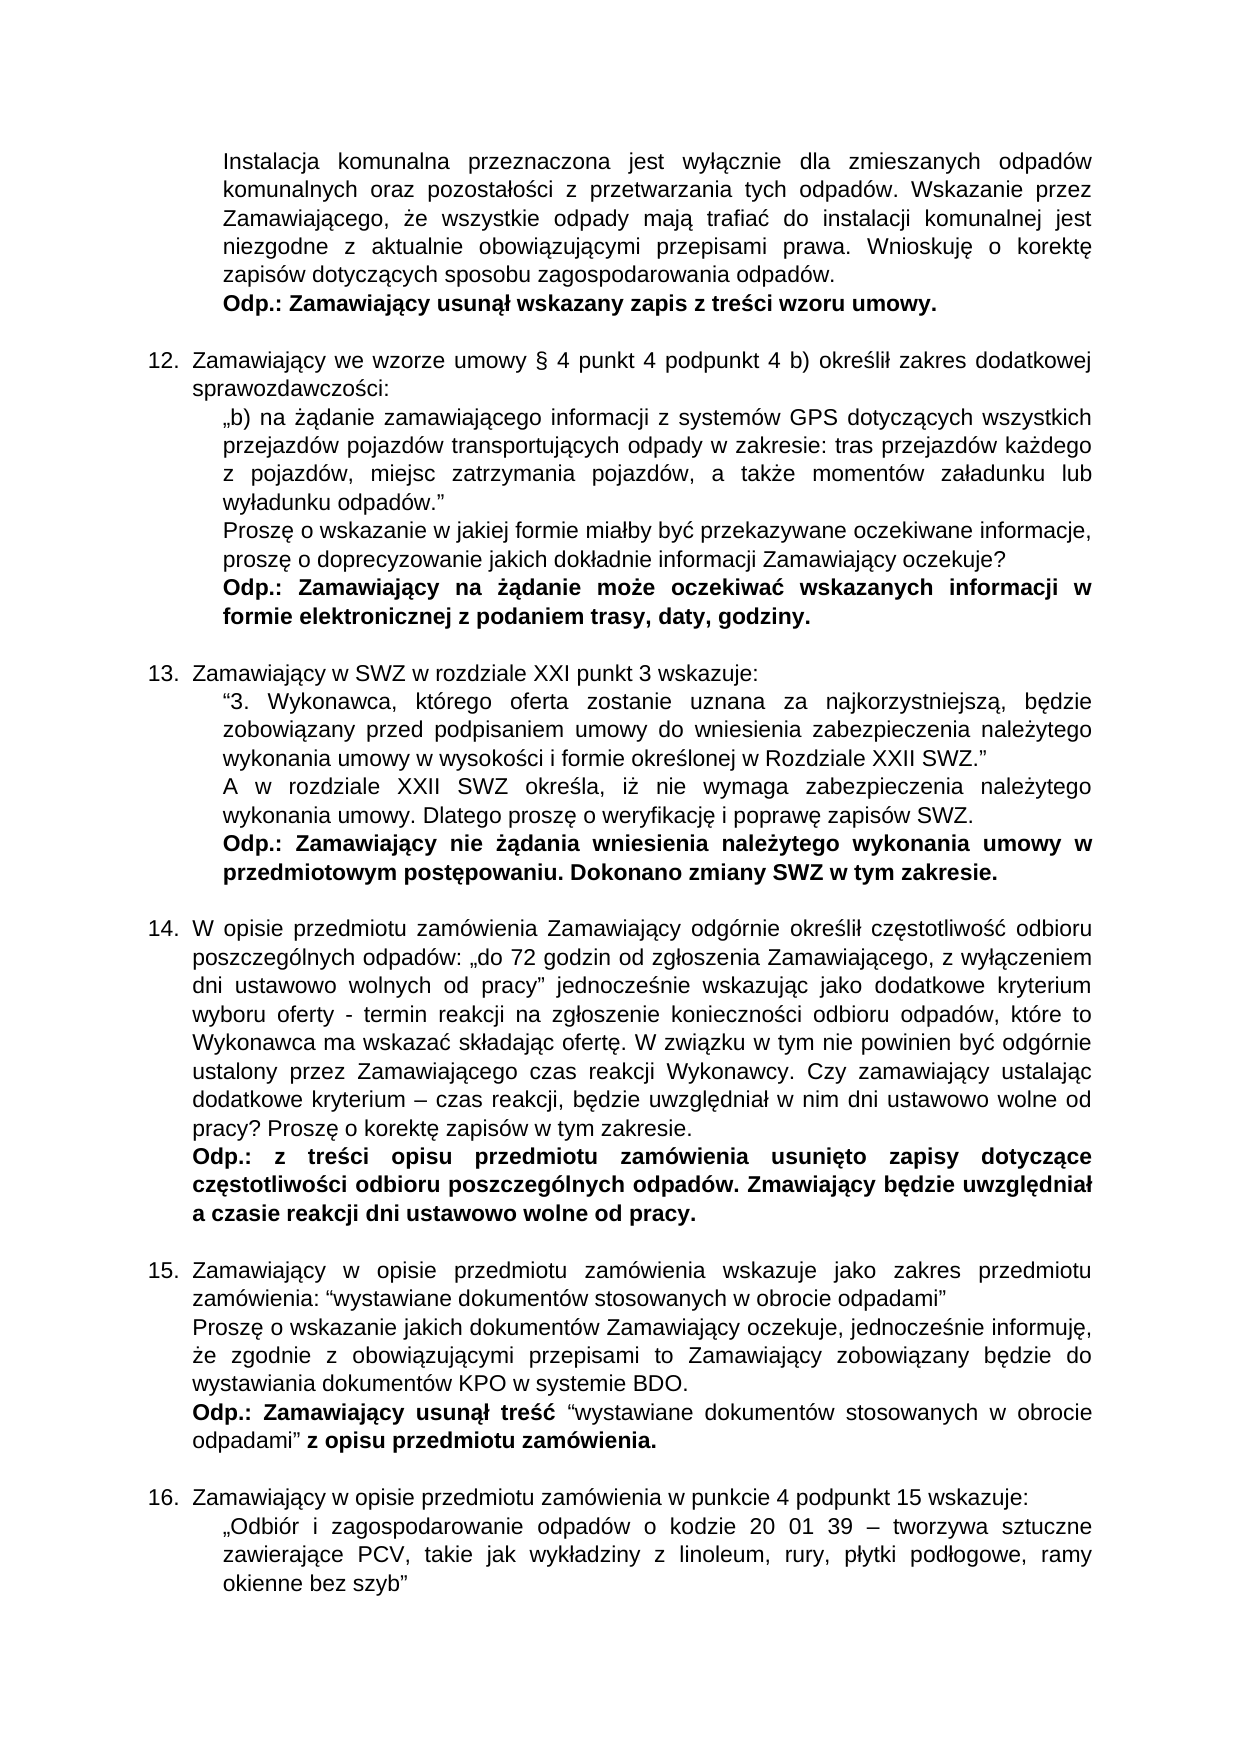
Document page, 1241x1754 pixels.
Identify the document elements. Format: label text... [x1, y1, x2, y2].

list W opisie przedmiotu zamówienia Zamawiający odgórnie określił częstotliwość odbioru poszczególnych odpadów: „do 72 godzin od zgłoszenia Zamawiającego, z wyłączeniem dni ustawowo wolnych od pracy” jednocześnie wskazując jako dodatkowe kryterium wyboru oferty - termin reakcji na zgłoszenie konieczności odbioru odpadów, które to Wykonawca ma wskazać składając ofertę. W związku w tym nie powinien być odgórnie ustalony przez Zamawiającego czas reakcji Wykonawcy. Czy zamawiający ustalając dodatkowe kryterium – czas reakcji, będzie uwzględniał w nim dni ustawowo wolne od pracy? Proszę o korektę zapisów w tym zakresie. [148, 915, 1093, 1141]
list Odp.: z treści opisu przedmiotu zamówienia usunięto zapisy dotyczące częstotliwości odbioru poszczególnych odpadów. Zmawiający będzie uwzględniał a czasie reakcji dni ustawowo wolne od pracy. [192, 1143, 1093, 1226]
list „b) na żądanie zamawiającego informacji z systemów GPS dotyczących wszystkich przejazdów pojazdów transportujących odpady w zakresie: tras przejazdów każdego z pojazdów, miejsc zatrzymania pojazdów, a także momentów załadunku lub wyładunku odpadów.” [223, 403, 1093, 515]
list A w rozdziale XXII SWZ określa, iż nie wymaga zabezpieczenia należytego wykonania umowy. Dlatego proszę o weryfikację i poprawę zapisów SWZ. [223, 773, 1093, 828]
list Zamawiający w SWZ w rozdziale XXI punkt 3 wskazuje: [148, 659, 1093, 686]
list Proszę o wskazanie w jakiej formie miałby być przekazywane oczekiwane informacje, proszę o doprecyzowanie jakich dokładnie informacji Zamawiający oczekuje? [223, 517, 1093, 572]
list Odp.: Zamawiający usunął wskazany zapis z treści wzoru umowy. [223, 290, 1093, 316]
list Instalacja komunalna przeznaczona jest wyłącznie dla zmieszanych odpadów komunalnych oraz pozostałości z przetwarzania tych odpadów. Wskazanie przez Zamawiającego, że wszystkie odpady mają trafiać do instalacji komunalnej jest niezgodne z aktualnie obowiązującymi przepisami prawa. Wnioskuję o korektę zapisów dotyczących sposobu zagospodarowania odpadów. [223, 148, 1093, 288]
list Odp.: Zamawiający usunął treść “wystawiane dokumentów stosowanych w obrocie odpadami” z opisu przedmiotu zamówienia. [192, 1399, 1093, 1454]
list Zamawiający w opisie przedmiotu zamówienia wskazuje jako zakres przedmiotu zamówienia: “wystawiane dokumentów stosowanych w obrocie odpadami” [148, 1257, 1093, 1311]
list Proszę o wskazanie jakich dokumentów Zamawiający oczekuje, jednocześnie informuję, że zgodnie z obowiązującymi przepisami to Zamawiający zobowiązany będzie do wystawiania dokumentów KPO w systemie BDO. [192, 1313, 1093, 1397]
list Zamawiający we wzorze umowy § 4 punkt 4 podpunkt 4 b) określił zakres dodatkowej sprawozdawczości: [148, 347, 1093, 401]
list Odp.: Zamawiający na żądanie może oczekiwać wskazanych informacji w formie elektronicznej z podaniem trasy, daty, godziny. [223, 574, 1093, 629]
list Zamawiający w opisie przedmiotu zamówienia w punkcie 4 podpunkt 15 wskazuje: [148, 1484, 1093, 1511]
list “3. Wykonawca, którego oferta zostanie uznana za najkorzystniejszą, będzie zobowiązany przed podpisaniem umowy do wniesienia zabezpieczenia należytego wykonania umowy w wysokości i formie określonej w Rozdziale XXII SWZ.” [223, 688, 1093, 771]
list „Odbiór i zagospodarowanie odpadów o kodzie 20 01 39 – tworzywa sztuczne zawierające PCV, takie jak wykładziny z linoleum, rury, płytki podłogowe, ramy okienne bez szyb” [223, 1513, 1093, 1596]
list Odp.: Zamawiający nie żądania wniesienia należytego wykonania umowy w przedmiotowym postępowaniu. Dokonano zmiany SWZ w tym zakresie. [223, 830, 1093, 885]
